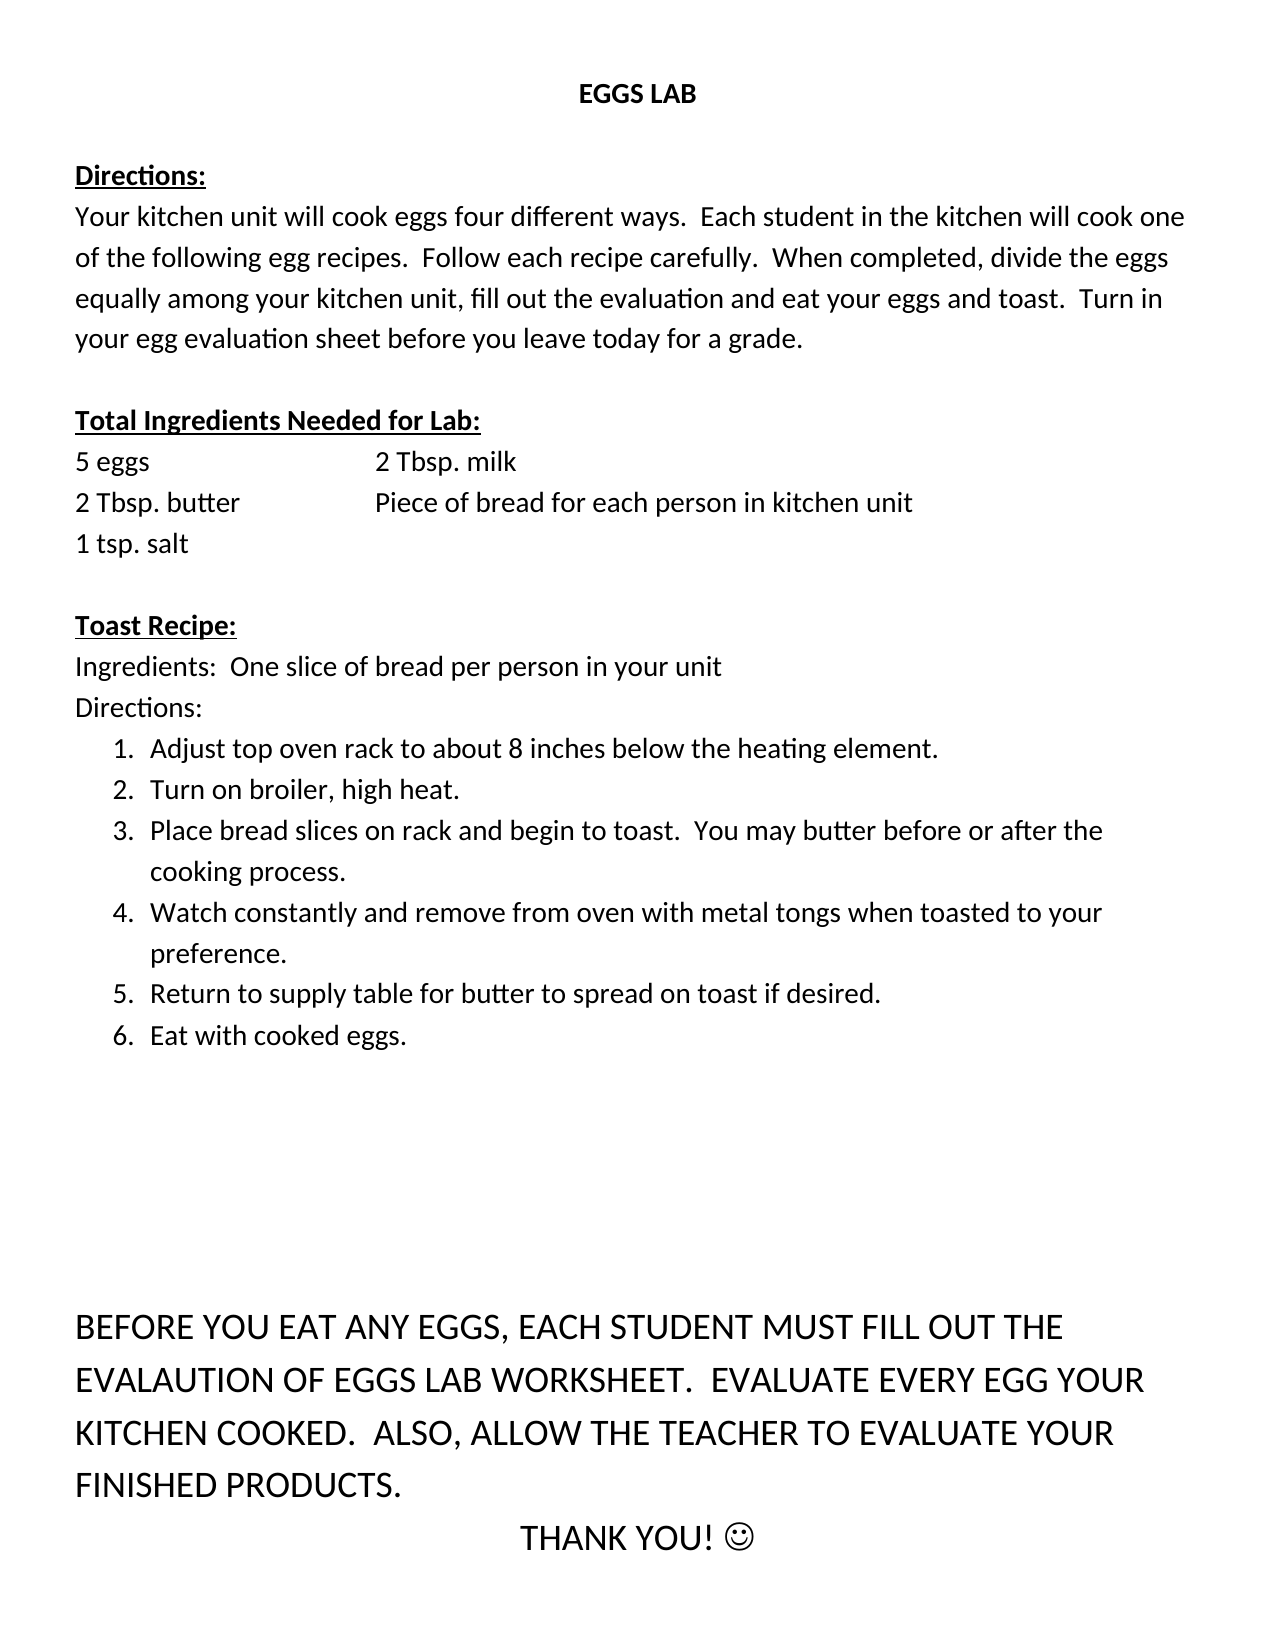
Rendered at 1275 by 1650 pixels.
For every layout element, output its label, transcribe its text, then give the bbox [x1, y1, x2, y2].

list Place bread slices on rack and begin to toast. You may butter before or after the cooking process. [112, 812, 1200, 888]
text Directions: [75, 157, 1200, 192]
text EGGS LAB [75, 75, 1200, 111]
text 1 tsp. salt [75, 525, 1200, 561]
text Total Ingredients Needed for Lab: [75, 402, 1200, 438]
text Ingredients: One slice of bread per person in your unit [75, 648, 1200, 684]
text THANK YOU! [75, 1514, 1200, 1560]
list Adjust top oven rack to about 8 inches below the heating element. [112, 730, 1200, 766]
text 2 Tbsp. butter Piece of bread for each person in kitchen unit [75, 484, 1200, 520]
list Watch constantly and remove from oven with metal tongs when toasted to your preference. [112, 894, 1200, 970]
text Toast Recipe: [75, 607, 1200, 643]
list Eat with cooked eggs. [112, 1017, 1200, 1052]
text Directions: [75, 689, 1200, 725]
list Return to supply table for butter to spread on toast if desired. [112, 976, 1200, 1011]
text BEFORE YOU EAT ANY EGGS, EACH STUDENT MUST FILL OUT THE EVALAUTION OF EGGS LAB WORKSHEET. EVALUATE EVERY EGG YOUR KITCHEN COOKED. ALSO, ALLOW THE TEACHER TO EVALUATE YOUR FINISHED PRODUCTS. [75, 1303, 1200, 1507]
list Turn on broiler, high heat. [112, 771, 1200, 807]
text Your kitchen unit will cook eggs four different ways. Each student in the kitchen will cook one of the following egg recipes. Follow each recipe carefully. When completed, divide the eggs equally among your kitchen unit, fill out the evaluation and eat your eggs and toast. Turn in your egg evaluation sheet before you leave today for a grade. [75, 198, 1200, 356]
text 5 eggs 2 Tbsp. milk [75, 443, 1200, 479]
